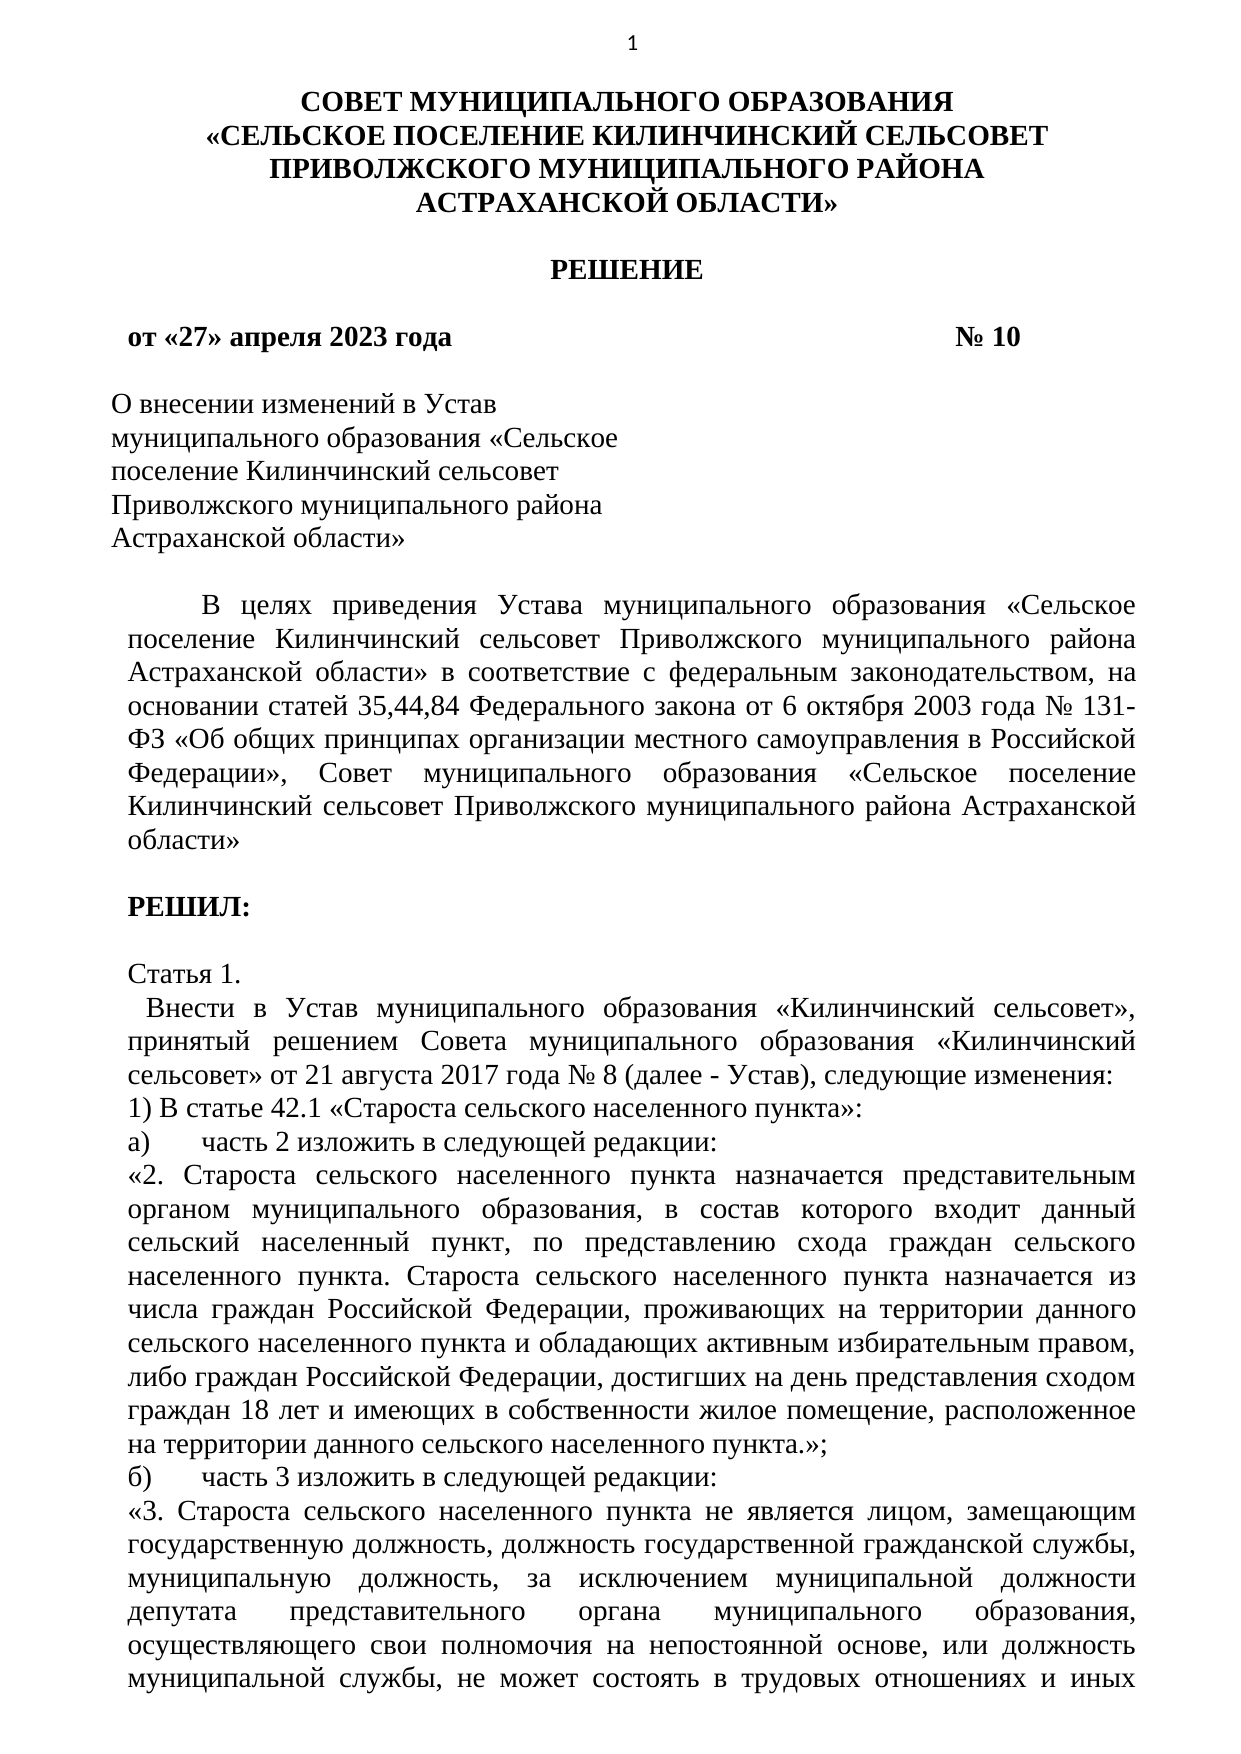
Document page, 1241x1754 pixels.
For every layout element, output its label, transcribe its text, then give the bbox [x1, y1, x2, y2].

text РЕШЕНИЕ [127, 252, 1126, 285]
text «СЕЛЬСКОЕ ПОСЕЛЕНИЕ КИЛИНЧИНСКИЙ СЕЛЬСОВЕТ ПРИВОЛЖСКОГО МУНИЦИПАЛЬНОГО РАЙОНА [127, 118, 1126, 185]
text «2. Староста сельского населенного пункта назначается представительным органом муниципального образования, в состав которого входит данный сельский населенный пункт, по представлению схода граждан сельского населенного пункта. Староста сельского населенного пункта назначается из числа граждан Российской Федерации, проживающих на территории данного сельского населенного пункта и обладающих активным избирательным правом, либо граждан Российской Федерации, достигших на день представления сходом граждан 18 лет и имеющих в собственности жилое помещение, расположенное на территории данного сельского населенного пункта.»; [127, 1157, 1137, 1459]
text от «27» апреля 2023 года № 10 [127, 319, 1137, 352]
text 1) В статье 42.1 «Староста сельского населенного пункта»: [127, 1090, 1137, 1124]
text В целях приведения Устава муниципального образования «Сельское поселение Килинчинский сельсовет Приволжского муниципального района Астраханской области» в соответствие с федеральным законодательством, на основании статей 35,44,84 Федерального закона от 6 октября 2003 года № 131-ФЗ «Об общих принципах организации местного самоуправления в Российской Федерации», Совет муниципального образования «Сельское поселение Килинчинский сельсовет Приволжского муниципального района Астраханской области» [127, 587, 1137, 856]
text АСТРАХАНСКОЙ ОБЛАСТИ» [127, 185, 1126, 218]
text Внести в Устав муниципального образования «Килинчинский сельсовет», принятый решением Совета муниципального образования «Килинчинский сельсовет» от 21 августа 2017 года № 8 (далее - Устав), следующие изменения: [127, 990, 1137, 1090]
text Статья 1. [127, 956, 1137, 990]
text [127, 1493, 1137, 1694]
text б) часть 3 изложить в следующей редакции: [127, 1459, 1137, 1493]
text СОВЕТ МУНИЦИПАЛЬНОГО ОБРАЗОВАНИЯ [127, 84, 1126, 118]
text РЕШИЛ: [127, 889, 1137, 923]
text а) часть 2 изложить в следующей редакции: [127, 1124, 1137, 1157]
